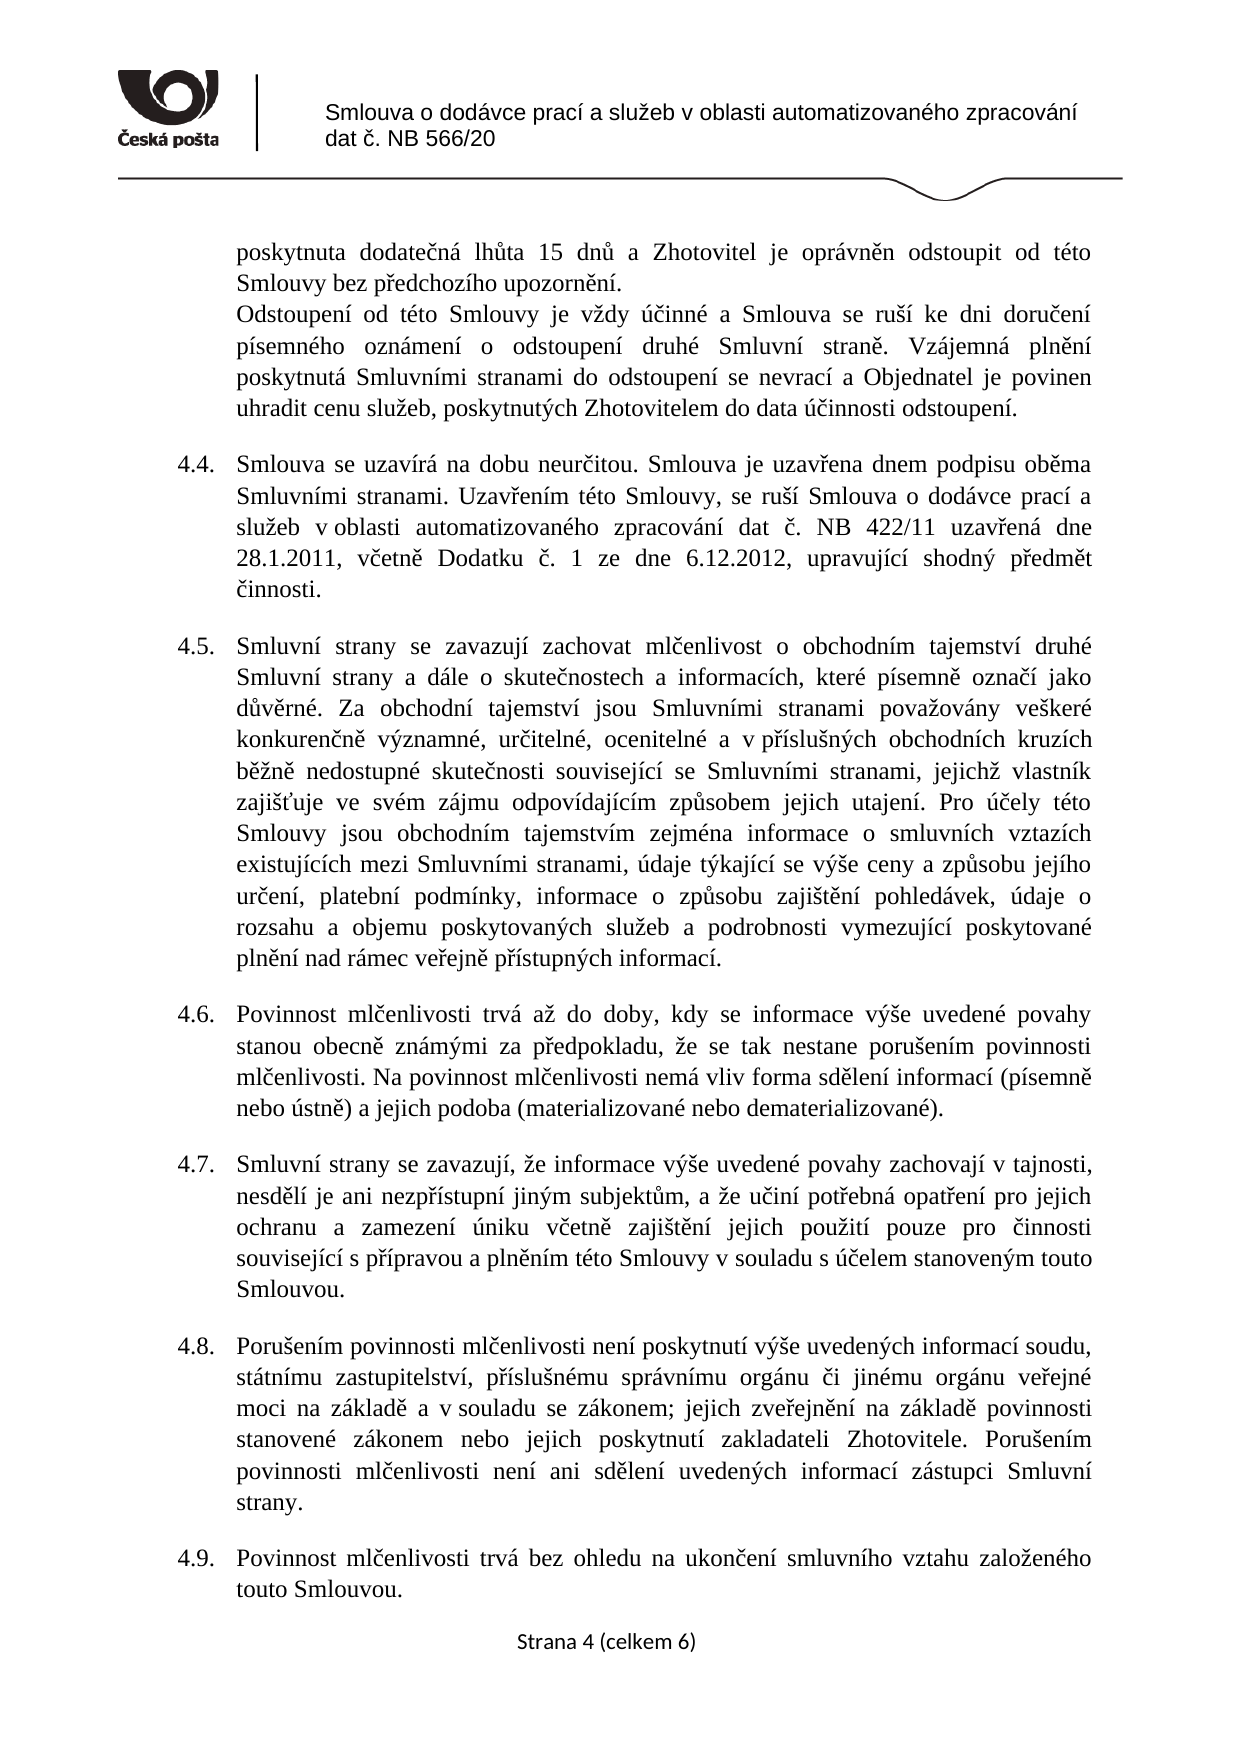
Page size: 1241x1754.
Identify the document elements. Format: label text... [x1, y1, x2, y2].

picture [118, 177, 1123, 201]
text Odstoupení od této Smlouvy je vždy účinné a Smlouva se ruší ke dni doručení písemného oznámení o odstoupení druhé Smluvní straně. Vzájemná plnění poskytnutá Smluvními stranami do odstoupení se nevrací a Objednatel je povinen uhradit cenu služeb, poskytnutých Zhotovitelem do data účinnosti odstoupení. [177, 298, 1093, 423]
text 4.5. Smluvní strany se zavazují zachovat mlčenlivost o obchodním tajemství druhé Smluvní strany a dále o skutečnostech a informacích, které písemně označí jako důvěrné. Za obchodní tajemství jsou Smluvními stranami považovány veškeré konkurenčně významné, určitelné, ocenitelné a v příslušných obchodních kruzích běžně nedostupné skutečnosti související se Smluvními stranami, jejichž vlastník zajišťuje ve svém zájmu odpovídajícím způsobem jejich utajení. Pro účely této Smlouvy jsou obchodním tajemstvím zejména informace o smluvních vztazích existujících mezi Smluvními stranami, údaje týkající se výše ceny a způsobu jejího určení, platební podmínky, informace o způsobu zajištění pohledávek, údaje o rozsahu a objemu poskytovaných služeb a podrobnosti vymezující poskytované plnění nad rámec veřejně přístupných informací. [177, 629, 1093, 973]
picture [118, 70, 219, 148]
text 4.9. Povinnost mlčenlivosti trvá bez ohledu na ukončení smluvního vztahu založeného touto Smlouvou. [177, 1542, 1093, 1604]
text 4.4. Smlouva se uzavírá na dobu neurčitou. Smlouva je uzavřena dnem podpisu oběma Smluvními stranami. Uzavřením této Smlouvy, se ruší Smlouva o dodávce prací a služeb v oblasti automatizovaného zpracování dat č. NB 422/11 uzavřená dne 28.1.2011, včetně Dodatku č. 1 ze dne 6.12.2012, upravující shodný předmět činnosti. [177, 448, 1093, 604]
text 4.8. Porušením povinnosti mlčenlivosti není poskytnutí výše uvedených informací soudu, státnímu zastupitelství, příslušnému správnímu orgánu či jinému orgánu veřejné moci na základě a v souladu se zákonem; jejich zveřejnění na základě povinnosti stanovené zákonem nebo jejich poskytnutí zakladateli Zhotovitele. Porušením povinnosti mlčenlivosti není ani sdělení uvedených informací zástupci Smluvní strany. [177, 1329, 1093, 1517]
text 4.6. Povinnost mlčenlivosti trvá až do doby, kdy se informace výše uvedené povahy stanou obecně známými za předpokladu, že se tak nestane porušením povinnosti mlčenlivosti. Na povinnost mlčenlivosti nemá vliv forma sdělení informací (písemně nebo ústně) a jejich podoba (materializované nebo dematerializované). [177, 998, 1093, 1123]
text 4.7. Smluvní strany se zavazují, že informace výše uvedené povahy zachovají v tajnosti, nesdělí je ani nezpřístupní jiným subjektům, a že učiní potřebná opatření pro jejich ochranu a zamezení úniku včetně zajištění jejich použití pouze pro činnosti související s přípravou a plněním této Smlouvy v souladu s účelem stanoveným touto Smlouvou. [177, 1148, 1093, 1304]
